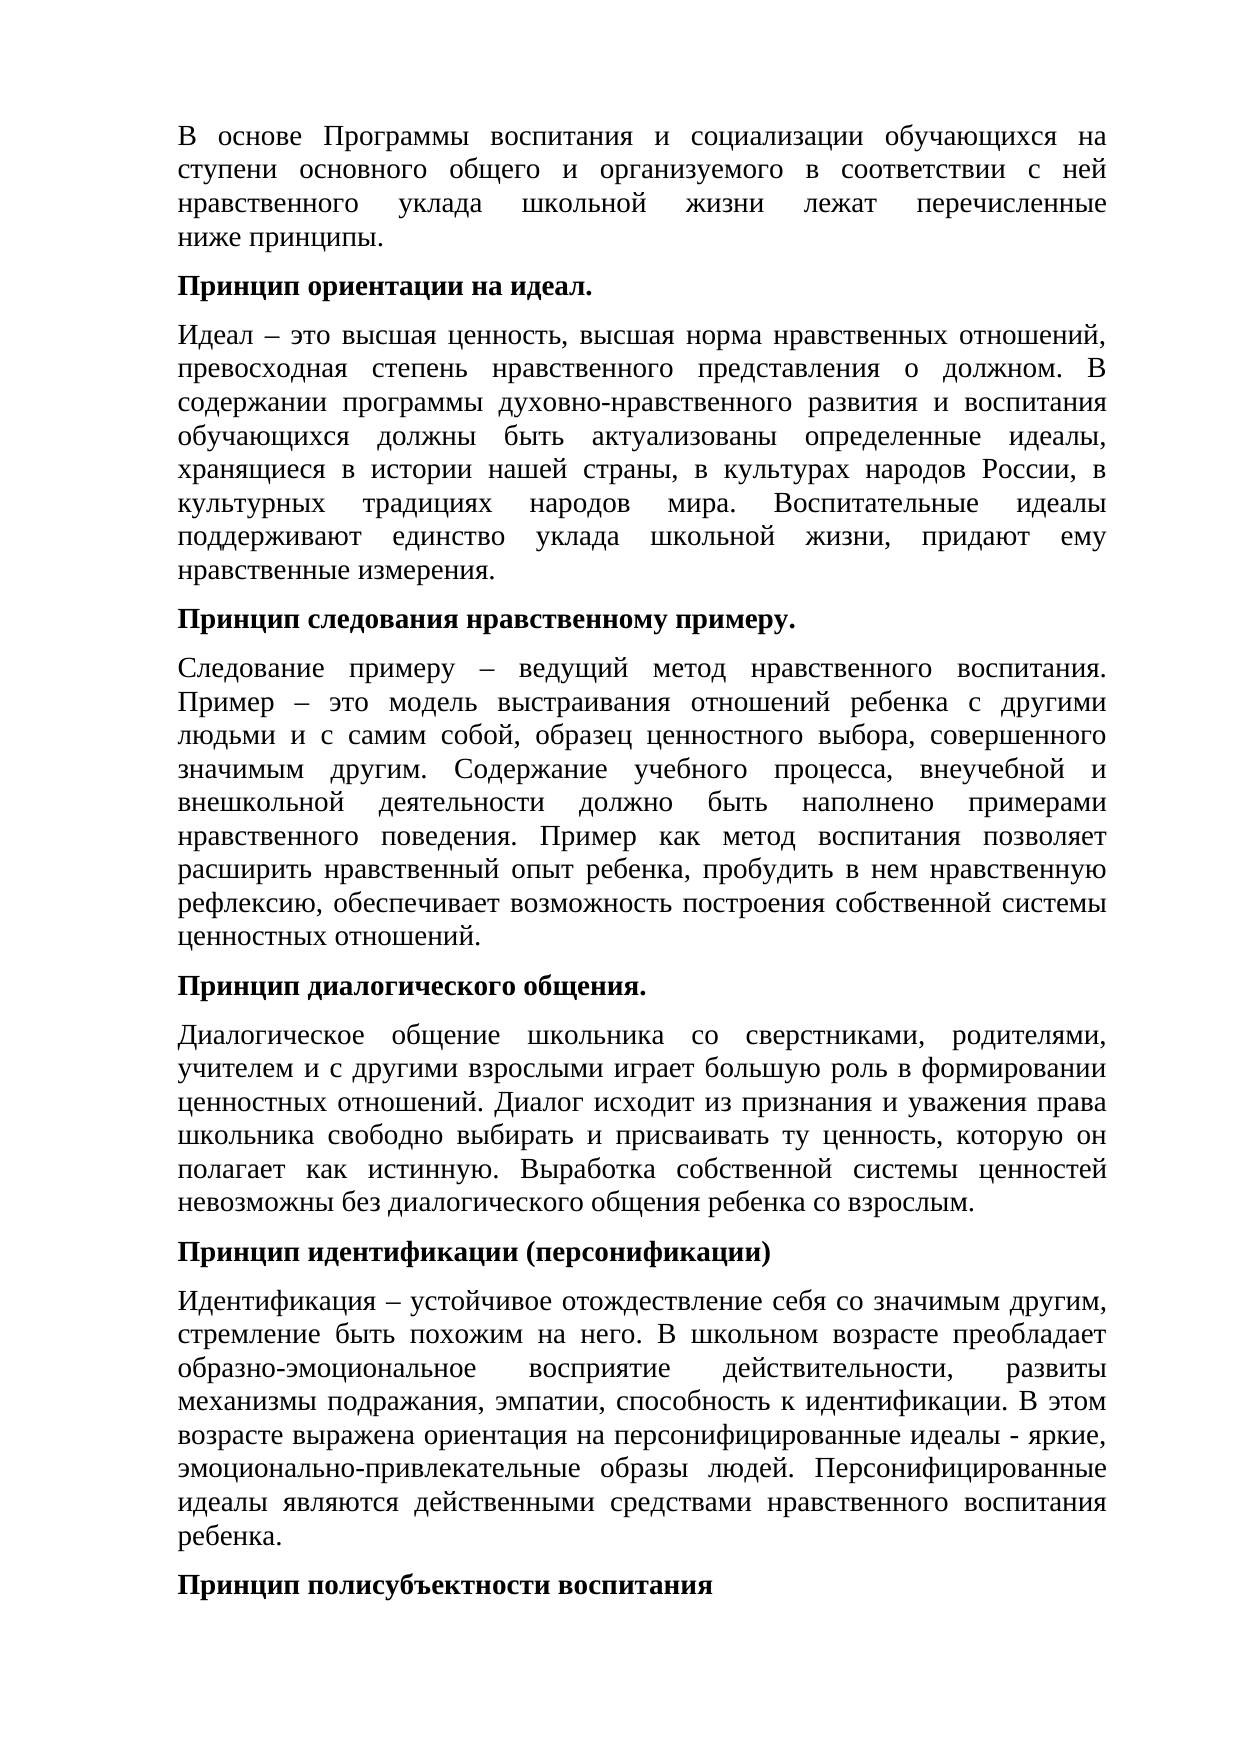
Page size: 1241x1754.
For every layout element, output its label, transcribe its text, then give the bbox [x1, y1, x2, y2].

text Принцип полисубъектности воспитания [177, 1567, 1107, 1600]
text Принцип следования нравственному примеру. [177, 601, 1107, 634]
text Принцип идентификации (персонификации) [177, 1234, 1107, 1267]
text Идеал – это высшая ценность, высшая норма нравственных отношений, превосходная степень нравственного представления о должном. В содержании программы духовно-нравственного развития и воспитания обучающихся должны быть актуализованы определенные идеалы, хранящиеся в истории нашей страны, в культурах народов России, в культурных традициях народов мира. Воспитательные идеалы поддерживают единство уклада школьной жизни, придают ему нравственные измерения. [177, 317, 1107, 585]
text Диалогическое общение школьника со сверстниками, родителями, учителем и с другими взрослыми играет большую роль в формировании ценностных отношений. Диалог исходит из признания и уважения права школьника свободно выбирать и присваивать ту ценность, которую он полагает как истинную. Выработка собственной системы ценностей невозможны без диалогического общения ребенка со взрослым. [177, 1017, 1107, 1218]
text Принцип диалогического общения. [177, 968, 1107, 1001]
text Следование примеру – ведущий метод нравственного воспитания. Пример – это модель выстраивания отношений ребенка с другими людьми и с самим собой, образец ценностного выбора, совершенного значимым другим. Содержание учебного процесса, внеучебной и внешкольной деятельности должно быть наполнено примерами нравственного поведения. Пример как метод воспитания позволяет расширить нравственный опыт ребенка, пробудить в нем нравственную рефлексию, обеспечивает возможность построения собственной системы ценностных отношений. [177, 650, 1107, 952]
text Принцип ориентации на идеал. [177, 268, 1107, 301]
text Идентификация – устойчивое отождествление себя со значимым другим, стремление быть похожим на него. В школьном возрасте преобладает образно-эмоциональное восприятие действительности, развиты механизмы подражания, эмпатии, способность к идентификации. В этом возрасте выражена ориентация на персонифицированные идеалы - яркие, эмоционально-привлекательные образы людей. Персонифицированные идеалы являются действенными средствами нравственного воспитания ребенка. [177, 1283, 1107, 1551]
text В основе Программы воспитания и социализации обучающихся на ступени основного общего и организуемого в соответствии с ней нравственного уклада школьной жизни лежат перечисленные ниже принципы. [177, 118, 1107, 252]
